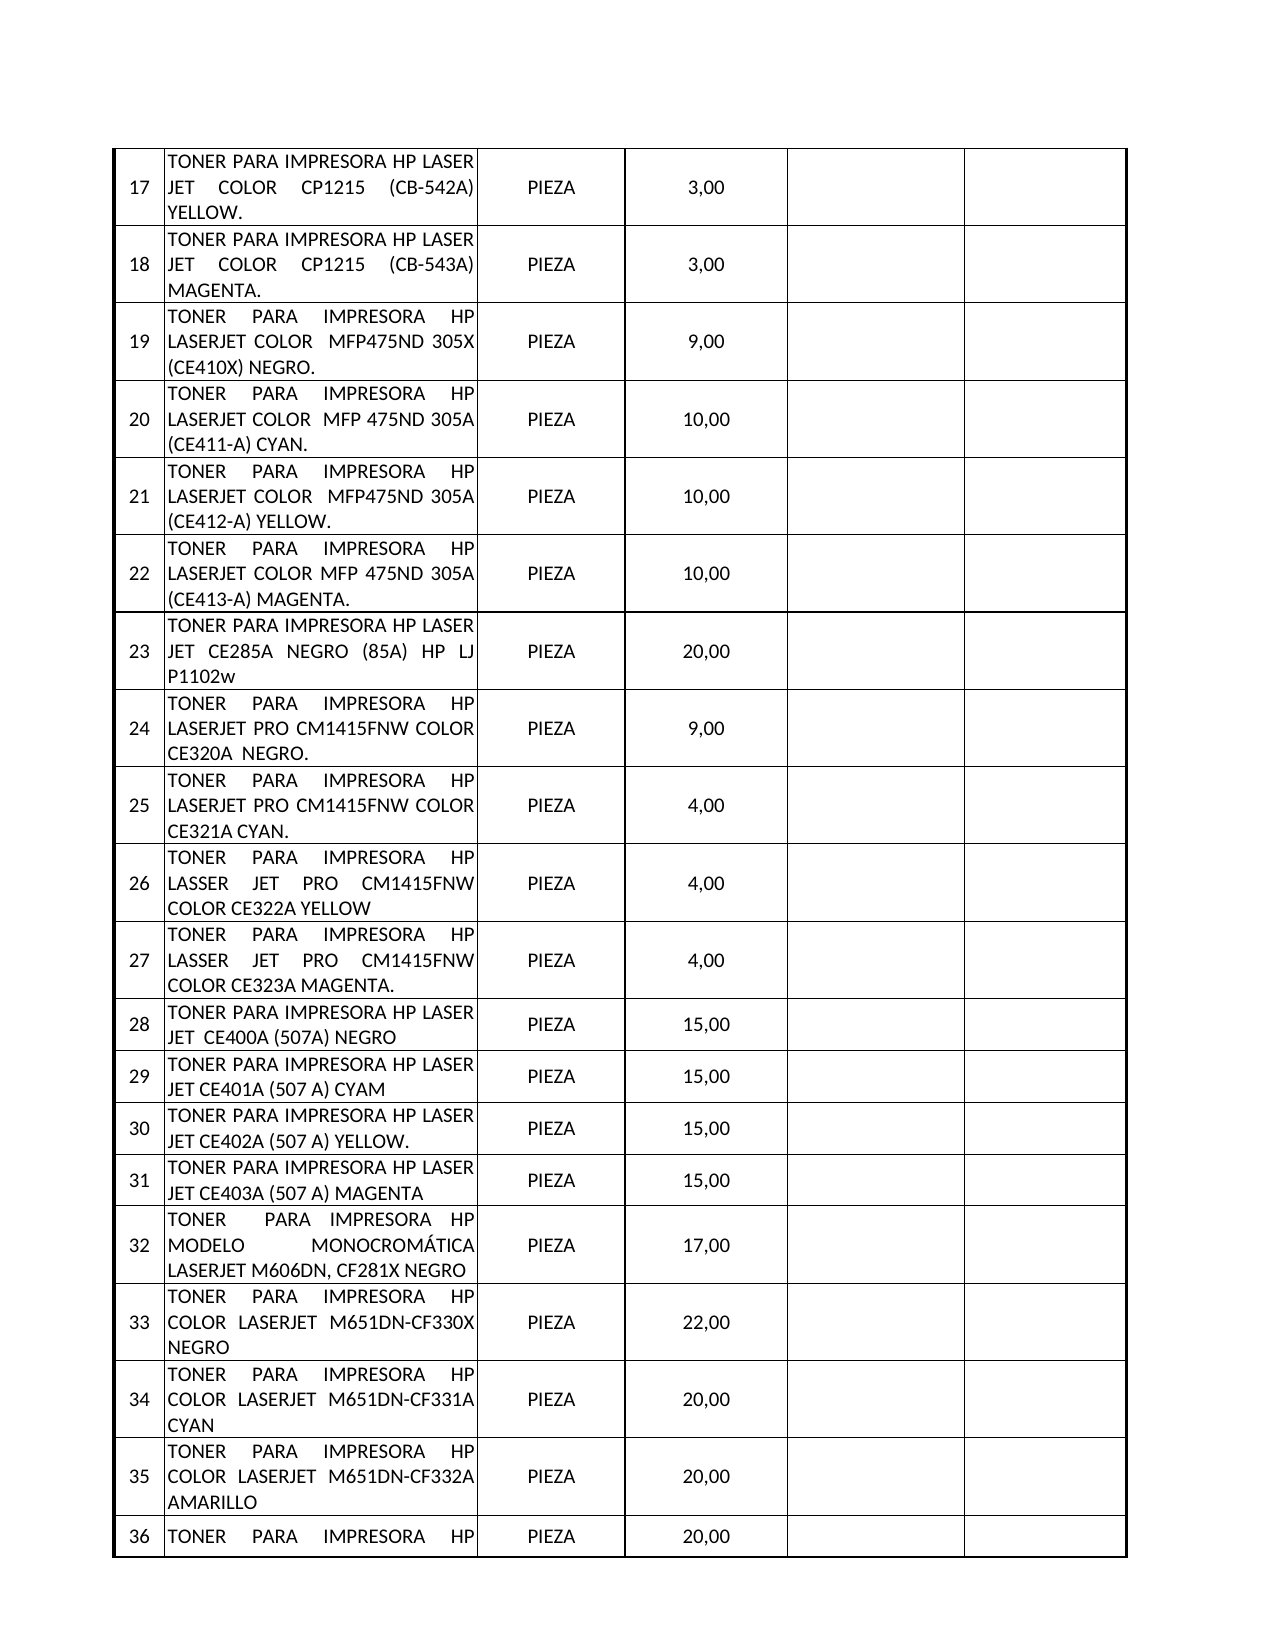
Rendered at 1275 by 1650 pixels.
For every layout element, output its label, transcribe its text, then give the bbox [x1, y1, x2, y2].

table_cell TONER PARA IMPRESORA HP LASER JET CE402A (507 A) YELLOW. [165, 1103, 477, 1153]
table_cell PIEZA [478, 535, 624, 611]
table_cell PIEZA [478, 381, 624, 457]
table_cell TONER PARA IMPRESORA HP LASERJET COLOR MFP 475ND 305A (CE411-A) CYAN. [165, 381, 477, 457]
table_cell PIEZA [478, 1051, 624, 1102]
table_cell TONER PARA IMPRESORA HP LASERJET COLOR MFP 475ND 305A (CE413-A) MAGENTA. [165, 535, 477, 611]
table_cell 30 [116, 1103, 164, 1153]
table_cell 3,00 [626, 149, 787, 225]
table_cell TONER PARA IMPRESORA HP LASSER JET PRO CM1415FNW COLOR CE322A YELLOW [165, 844, 477, 921]
table_cell 35 [116, 1438, 164, 1514]
table_cell 18 [116, 226, 164, 302]
table_cell [788, 1103, 964, 1153]
table_cell 27 [116, 922, 164, 998]
table_cell 15,00 [626, 1103, 787, 1153]
table_cell 10,00 [626, 381, 787, 457]
table_cell [788, 690, 964, 766]
table_cell TONER PARA IMPRESORA HP LASER JET CE401A (507 A) CYAM [165, 1051, 477, 1102]
table_cell 15,00 [626, 1051, 787, 1102]
table_cell [788, 1206, 964, 1283]
table_cell 28 [116, 999, 164, 1050]
table_cell 15,00 [626, 1155, 787, 1205]
table_cell 4,00 [626, 922, 787, 998]
table_cell [965, 1051, 1125, 1102]
table_cell [965, 1103, 1125, 1153]
table_cell 4,00 [626, 767, 787, 843]
table_cell 26 [116, 844, 164, 921]
table_cell [788, 149, 964, 225]
table_cell TONER PARA IMPRESORA HP LASERJET PRO CM1415FNW COLOR CE321A CYAN. [165, 767, 477, 843]
table_cell PIEZA [478, 1361, 624, 1437]
table_cell [965, 303, 1125, 379]
table_cell TONER PARA IMPRESORA HP MODELO MONOCROMÁTICA LASERJET M606DN, CF281X NEGRO [165, 1206, 477, 1283]
table_cell [965, 844, 1125, 921]
table_cell PIEZA [478, 613, 624, 689]
table_cell 4,00 [626, 844, 787, 921]
table_cell 9,00 [626, 303, 787, 379]
table_cell PIEZA [478, 458, 624, 534]
table_cell [965, 922, 1125, 998]
table_cell [965, 381, 1125, 457]
table_cell PIEZA [478, 844, 624, 921]
table_cell [788, 1516, 964, 1556]
table_cell PIEZA [478, 1155, 624, 1205]
table_cell 33 [116, 1284, 164, 1360]
table_cell 22 [116, 535, 164, 611]
table_cell TONER PARA IMPRESORA HP LASER JET CE285A NEGRO (85A) HP LJ P1102w [165, 613, 477, 689]
table_cell 17,00 [626, 1206, 787, 1283]
table_cell 29 [116, 1051, 164, 1102]
table_cell [965, 458, 1125, 534]
table_cell 10,00 [626, 458, 787, 534]
table_cell 20,00 [626, 613, 787, 689]
table_cell PIEZA [478, 1103, 624, 1153]
table_cell PIEZA [478, 303, 624, 379]
table_cell [788, 535, 964, 611]
table_cell 21 [116, 458, 164, 534]
table_cell TONER PARA IMPRESORA HP LASER JET COLOR CP1215 (CB-542A) YELLOW. [165, 149, 477, 225]
table_cell PIEZA [478, 149, 624, 225]
table_cell [788, 226, 964, 302]
table_cell [965, 690, 1125, 766]
table_cell [965, 767, 1125, 843]
table_cell PIEZA [478, 1206, 624, 1283]
table_cell PIEZA [478, 767, 624, 843]
table_cell TONER PARA IMPRESORA HP LASERJET COLOR MFP475ND 305X (CE410X) NEGRO. [165, 303, 477, 379]
table_cell 9,00 [626, 690, 787, 766]
table_cell [788, 1438, 964, 1514]
table_cell PIEZA [478, 999, 624, 1050]
table_cell 32 [116, 1206, 164, 1283]
table_cell [788, 1155, 964, 1205]
table_cell TONER PARA IMPRESORA HP COLOR LASERJET M651DN-CF331A CYAN [165, 1361, 477, 1437]
table_cell [965, 1206, 1125, 1283]
table_cell [965, 535, 1125, 611]
table_cell TONER PARA IMPRESORA HP LASER JET COLOR CP1215 (CB-543A) MAGENTA. [165, 226, 477, 302]
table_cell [165, 1516, 477, 1556]
table_cell [965, 149, 1125, 225]
table_cell PIEZA [478, 922, 624, 998]
table_cell 20,00 [626, 1361, 787, 1437]
table_cell 34 [116, 1361, 164, 1437]
table_cell [965, 999, 1125, 1050]
table_cell TONER PARA IMPRESORA HP LASER JET CE400A (507A) NEGRO [165, 999, 477, 1050]
table_cell [965, 1438, 1125, 1514]
table_cell 20,00 [626, 1516, 787, 1556]
table_cell 20 [116, 381, 164, 457]
table_cell [965, 1361, 1125, 1437]
table_cell TONER PARA IMPRESORA HP COLOR LASERJET M651DN-CF330X NEGRO [165, 1284, 477, 1360]
table_cell PIEZA [478, 226, 624, 302]
table_cell [965, 226, 1125, 302]
table_cell [965, 1516, 1125, 1556]
table_cell [788, 767, 964, 843]
table_cell [788, 1284, 964, 1360]
table_cell 10,00 [626, 535, 787, 611]
table_cell [788, 381, 964, 457]
table_cell PIEZA [478, 1438, 624, 1514]
table_cell [788, 613, 964, 689]
table_cell TONER PARA IMPRESORA HP LASERJET COLOR MFP475ND 305A (CE412-A) YELLOW. [165, 458, 477, 534]
table_cell 17 [116, 149, 164, 225]
table_cell TONER PARA IMPRESORA HP LASERJET PRO CM1415FNW COLOR CE320A NEGRO. [165, 690, 477, 766]
table_cell [788, 844, 964, 921]
table_cell [788, 999, 964, 1050]
table_cell [965, 1155, 1125, 1205]
table_cell TONER PARA IMPRESORA HP LASSER JET PRO CM1415FNW COLOR CE323A MAGENTA. [165, 922, 477, 998]
table_cell 15,00 [626, 999, 787, 1050]
table_cell 23 [116, 613, 164, 689]
table_cell 19 [116, 303, 164, 379]
table_cell [788, 458, 964, 534]
table_cell PIEZA [478, 1284, 624, 1360]
table_cell 3,00 [626, 226, 787, 302]
table_cell 22,00 [626, 1284, 787, 1360]
table_cell [965, 613, 1125, 689]
table_cell [788, 1361, 964, 1437]
table_cell PIEZA [478, 1516, 624, 1556]
table_cell [788, 303, 964, 379]
table_cell 25 [116, 767, 164, 843]
table_cell 20,00 [626, 1438, 787, 1514]
table_cell [788, 922, 964, 998]
table_cell TONER PARA IMPRESORA HP LASER JET CE403A (507 A) MAGENTA [165, 1155, 477, 1205]
table_cell 31 [116, 1155, 164, 1205]
table_cell 24 [116, 690, 164, 766]
table_cell [788, 1051, 964, 1102]
table_cell PIEZA [478, 690, 624, 766]
table_cell [965, 1284, 1125, 1360]
table_cell 36 [116, 1516, 164, 1556]
table_cell TONER PARA IMPRESORA HP COLOR LASERJET M651DN-CF332A AMARILLO [165, 1438, 477, 1514]
